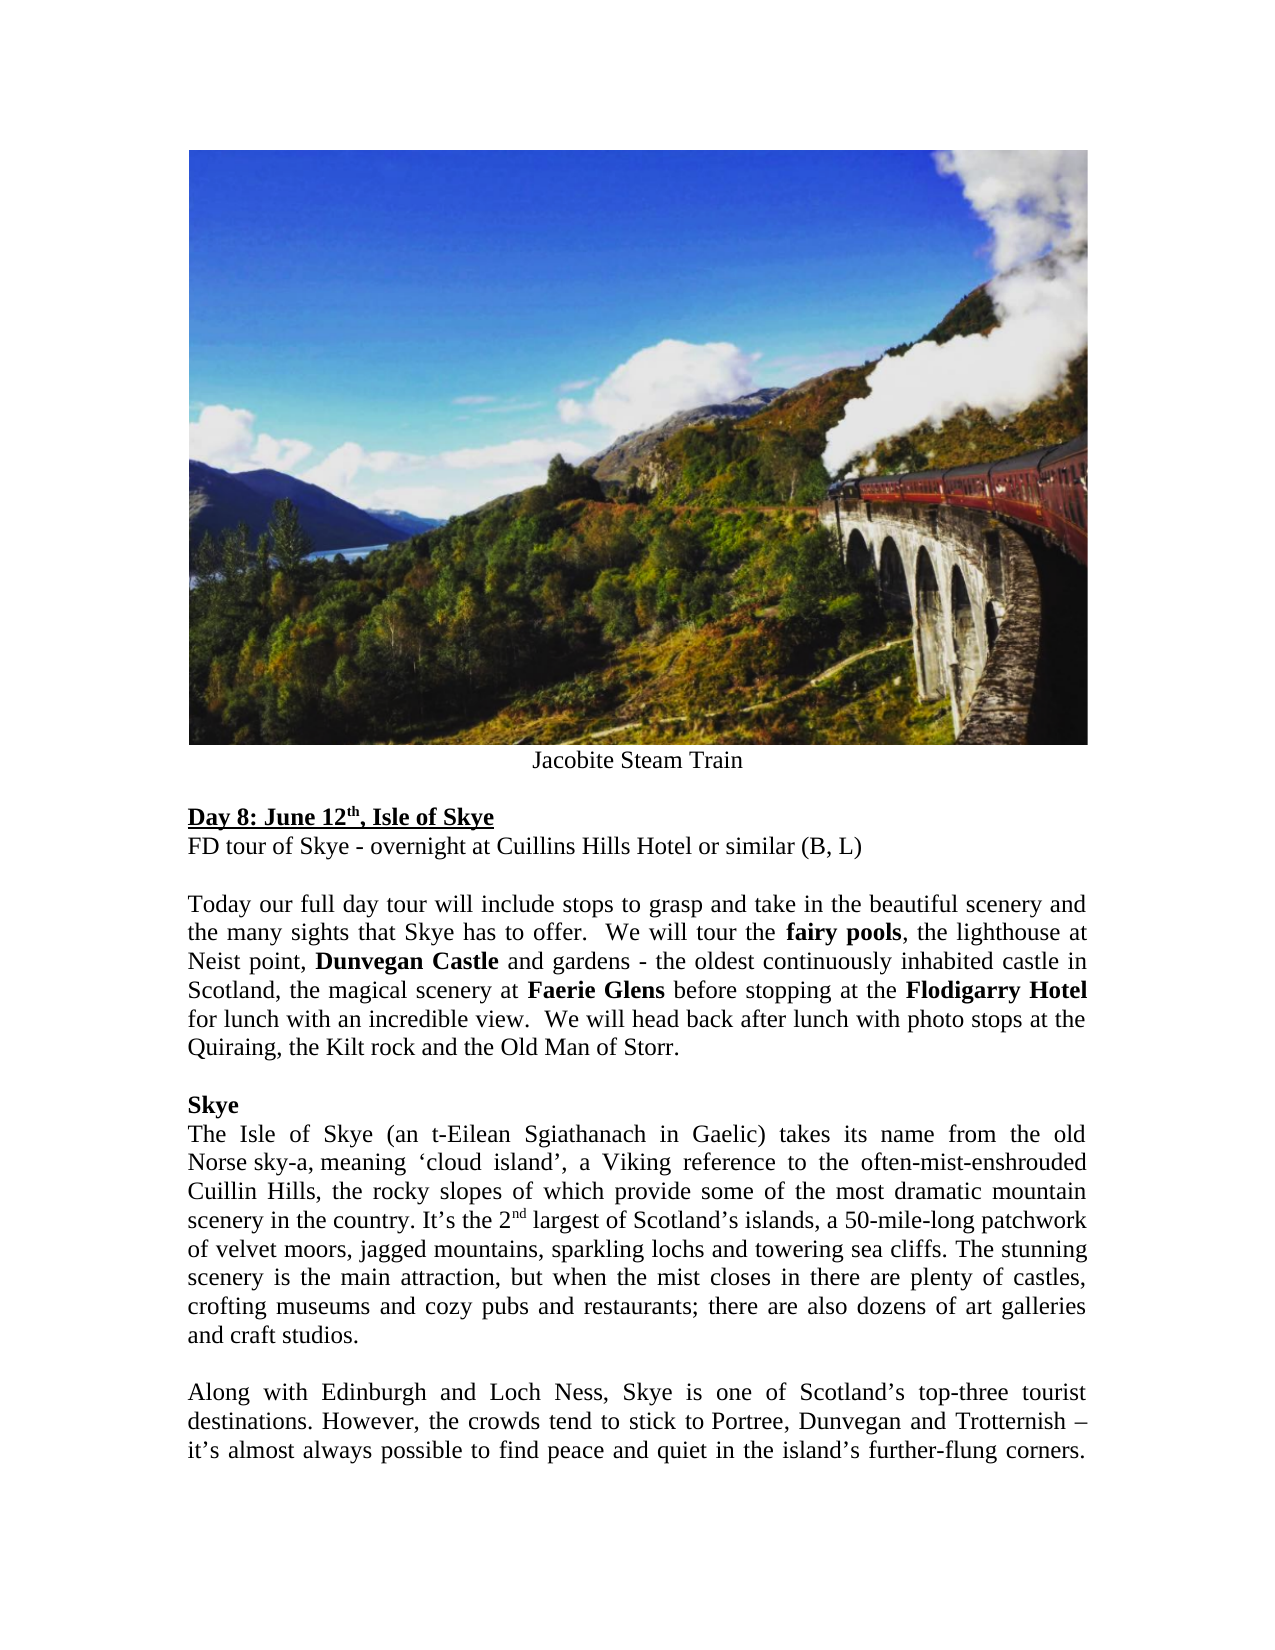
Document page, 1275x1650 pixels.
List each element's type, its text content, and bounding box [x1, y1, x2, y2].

text Day 8: June 12th, Isle of Skye [187, 802, 1087, 831]
text Today our full day tour will include stops to grasp and take in the beautiful scenery and the many sights that Skye has to offer. We will tour the fairy pools, the lighthouse at Neist point, Dunvegan Castle and gardens - the oldest continuously inhabited castle in Scotland, the magical scenery at Faerie Glens before stopping at the Flodigarry Hotel for lunch with an incredible view. We will head back after lunch with photo stops at the Quiraing, the Kilt rock and the Old Man of Storr. [187, 889, 1087, 1061]
text Jacobite Steam Train [187, 745, 1087, 774]
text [187, 1377, 1087, 1464]
text FD tour of Skye - overnight at Cuillins Hills Hotel or similar (B, L) [187, 831, 1087, 860]
text The Isle of Skye (an t-Eilean Sgiathanach in Gaelic) takes its name from the old Norse sky-a, meaning ‘cloud island’, a Viking reference to the often-mist-enshrouded Cuillin Hills, the rocky slopes of which provide some of the most dramatic mountain scenery in the country. It’s the 2nd largest of Scotland’s islands, a 50-mile-long patchwork of velvet moors, jagged mountains, sparkling lochs and towering sea cliffs. The stunning scenery is the main attraction, but when the mist closes in there are plenty of castles, crofting museums and cozy pubs and restaurants; there are also dozens of art galleries and craft studios. [187, 1119, 1087, 1349]
picture [189, 150, 1088, 745]
text Skye [187, 1090, 1087, 1119]
